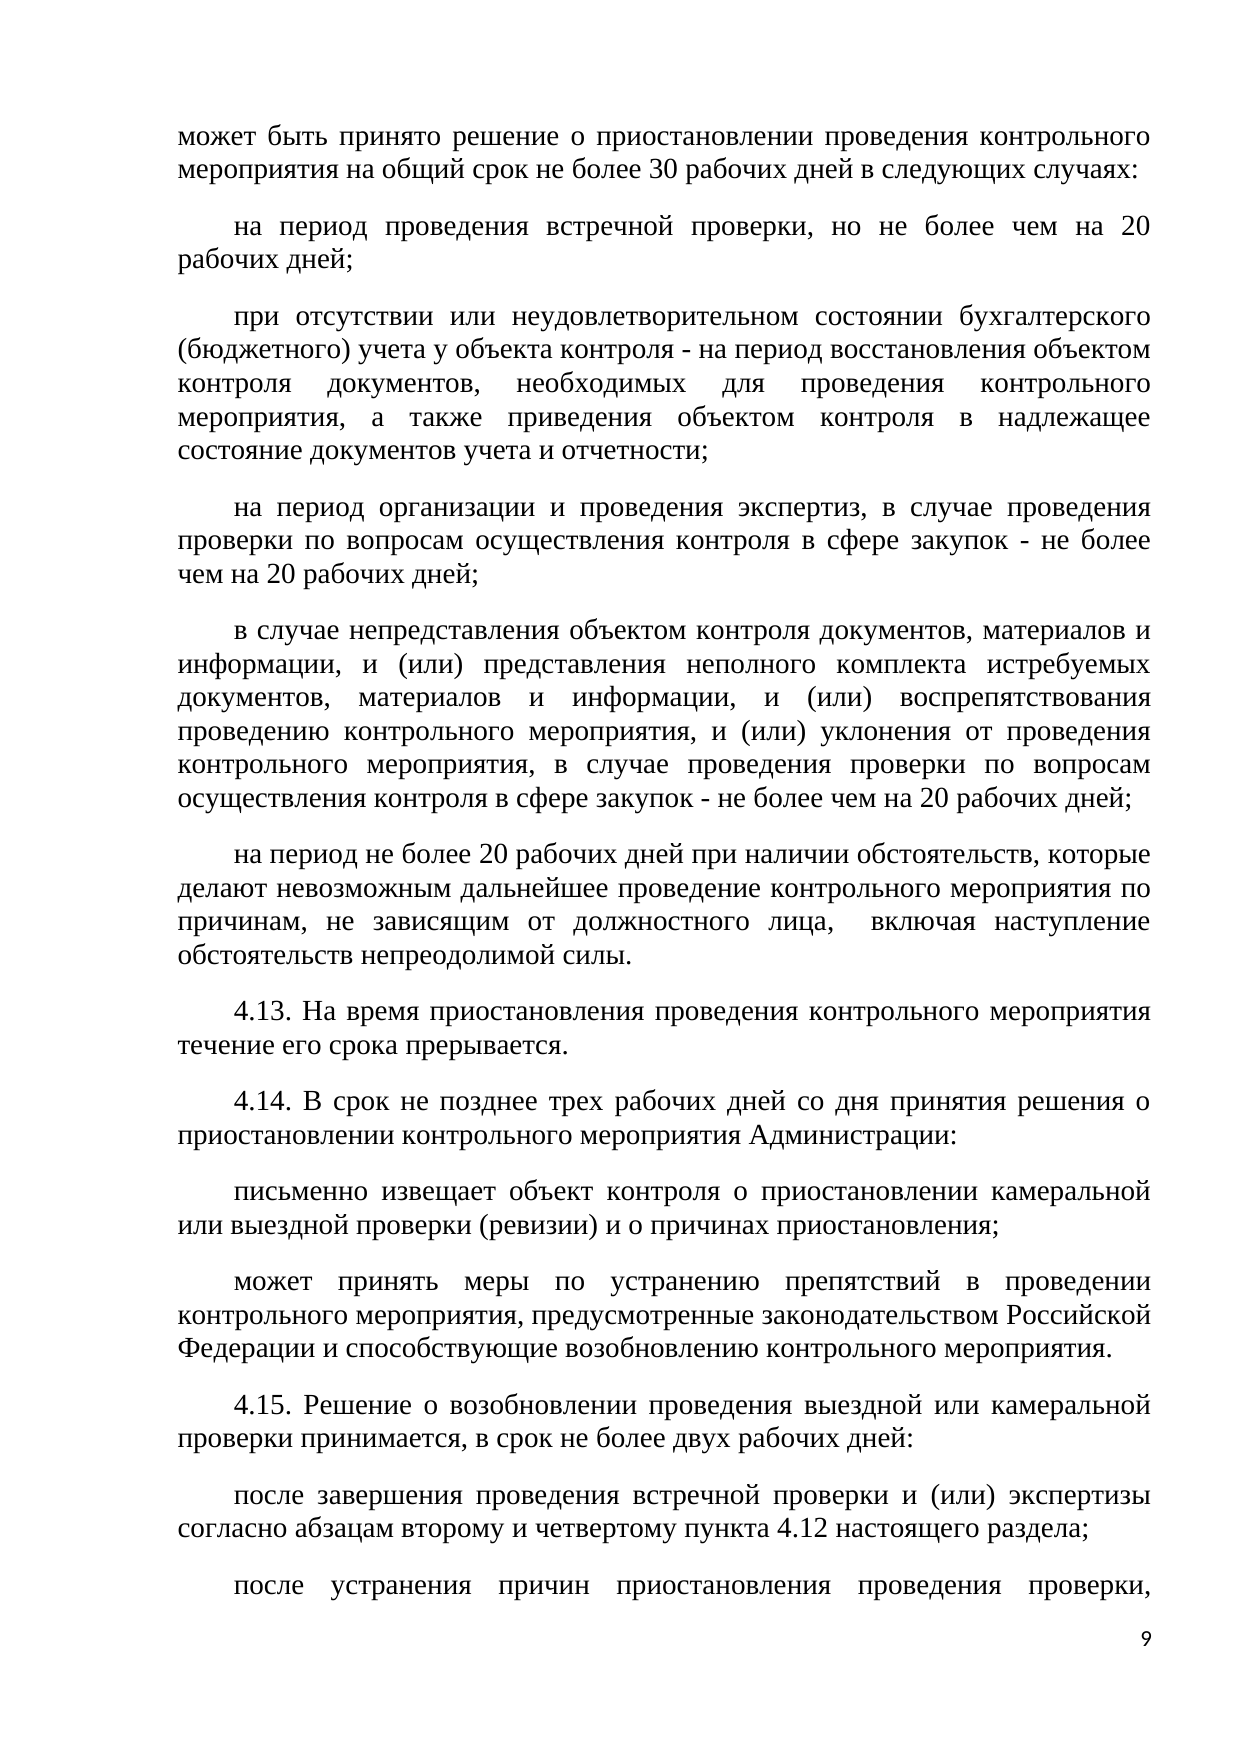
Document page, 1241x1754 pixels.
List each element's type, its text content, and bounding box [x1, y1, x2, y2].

text письменно извещает объект контроля о приостановлении камеральной или выездной проверки (ревизии) и о причинах приостановления; [177, 1173, 1152, 1241]
text на период не более 20 рабочих дней при наличии обстоятельств, которые делают невозможным дальнейшее проведение контрольного мероприятия по причинам, не зависящим от должностного лица, включая наступление обстоятельств непреодолимой силы. [177, 836, 1152, 971]
text на период проведения встречной проверки, но не более чем на 20 рабочих дней; [177, 208, 1152, 275]
text в случае непредставления объектом контроля документов, материалов и информации, и (или) представления неполного комплекта истребуемых документов, материалов и информации, и (или) воспрепятствования проведению контрольного мероприятия, и (или) уклонения от проведения контрольного мероприятия, в случае проведения проверки по вопросам осуществления контроля в сфере закупок - не более чем на 20 рабочих дней; [177, 612, 1152, 813]
text на период организации и проведения экспертиз, в случае проведения проверки по вопросам осуществления контроля в сфере закупок - не более чем на 20 рабочих дней; [177, 489, 1152, 589]
text после завершения проведения встречной проверки и (или) экспертизы согласно абзацам второму и четвертому пункта 4.12 настоящего раздела; [177, 1477, 1152, 1544]
text 4.14. В срок не позднее трех рабочих дней со дня принятия решения о приостановлении контрольного мероприятия Администрации: [177, 1083, 1152, 1151]
text может принять меры по устранению препятствий в проведении контрольного мероприятия, предусмотренные законодательством Российской Федерации и способствующие возобновлению контрольного мероприятия. [177, 1263, 1152, 1364]
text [177, 118, 1152, 185]
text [177, 1567, 1152, 1601]
text 4.15. Решение о возобновлении проведения выездной или камеральной проверки принимается, в срок не более двух рабочих дней: [177, 1387, 1152, 1454]
text при отсутствии или неудовлетворительном состоянии бухгалтерского (бюджетного) учета у объекта контроля - на период восстановления объектом контроля документов, необходимых для проведения контрольного мероприятия, а также приведения объектом контроля в надлежащее состояние документов учета и отчетности; [177, 298, 1152, 466]
text 4.13. На время приостановления проведения контрольного мероприятия течение его срока прерывается. [177, 993, 1152, 1061]
